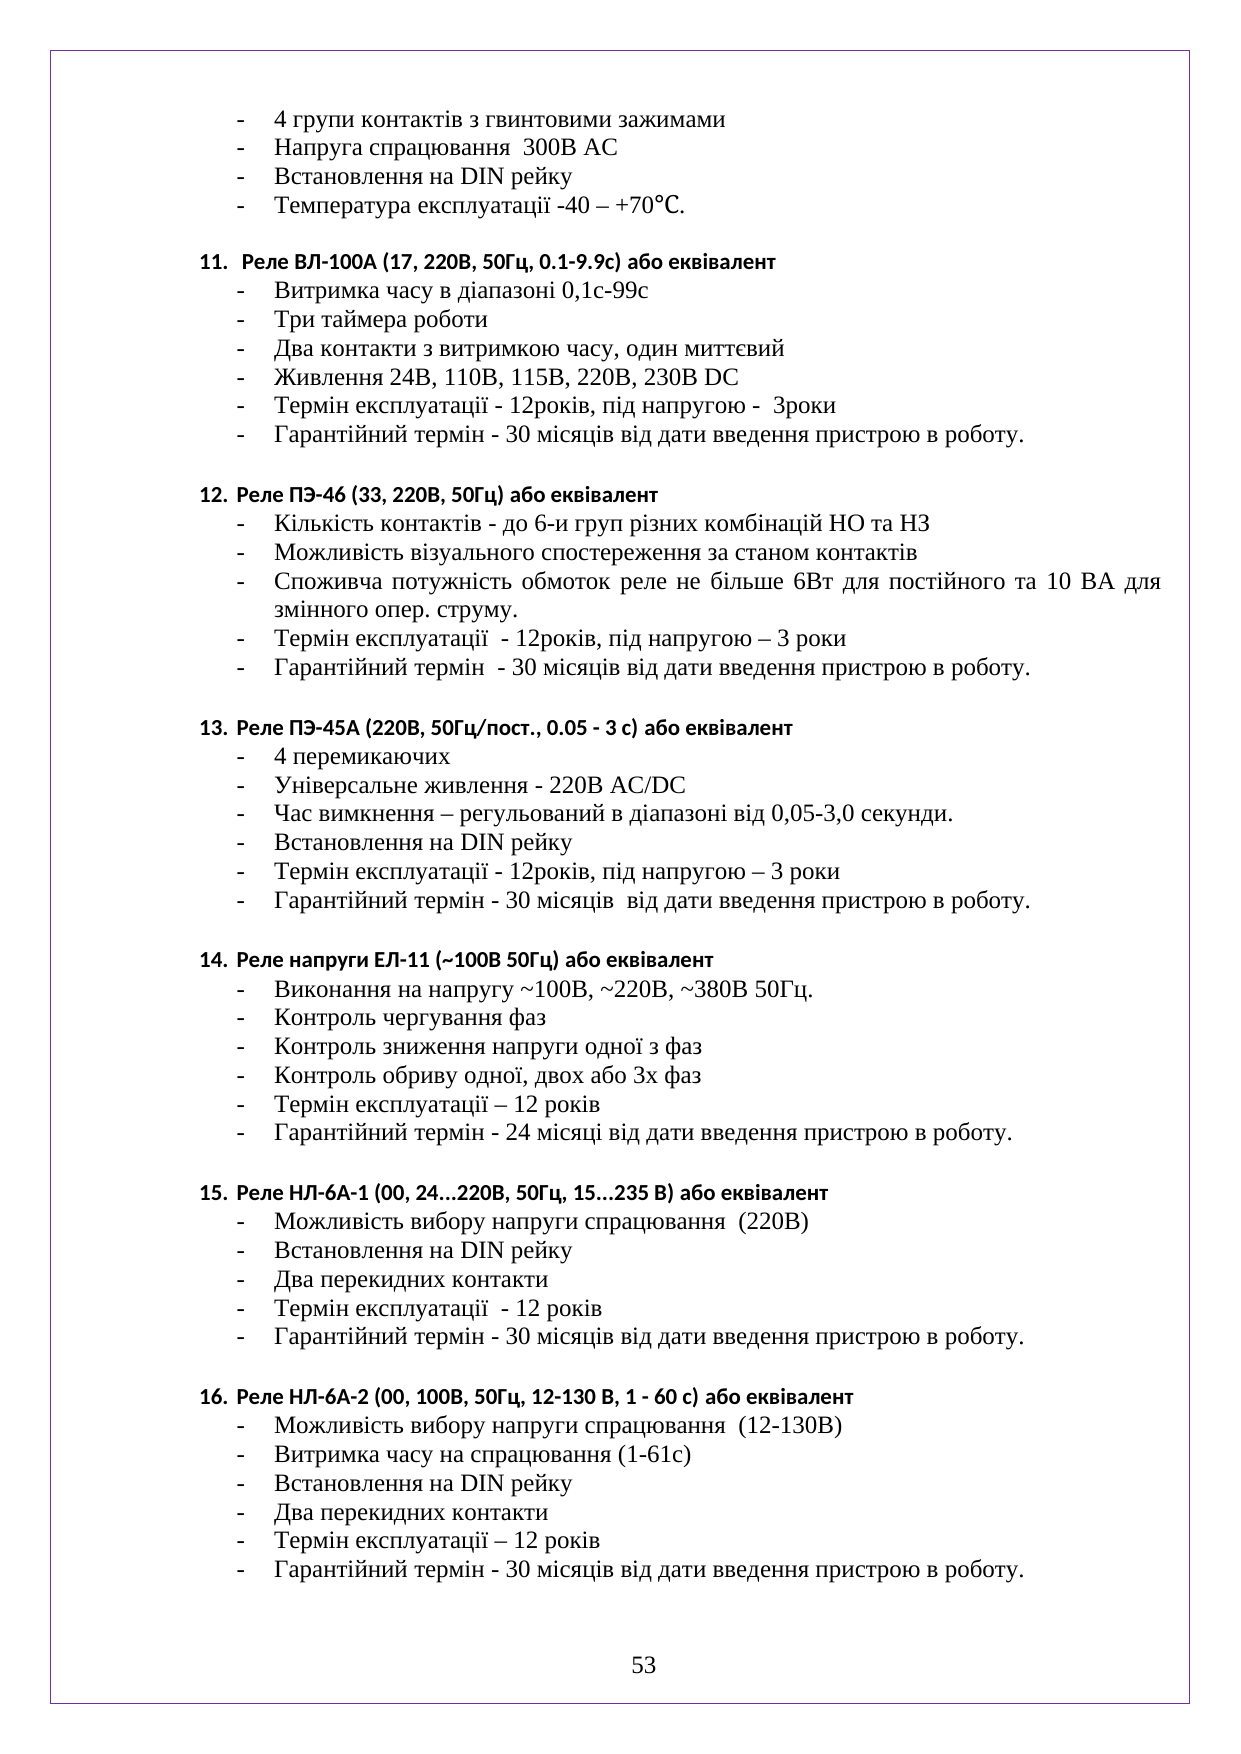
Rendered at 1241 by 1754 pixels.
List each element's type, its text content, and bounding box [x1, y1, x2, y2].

list Гарантійний термін - 24 місяці від дати введення пристрою в роботу. [236, 1117, 1162, 1146]
list Встановлення на DIN рейку [236, 827, 1162, 856]
list Встановлення на DIN рейку [236, 1468, 1162, 1497]
list Контроль чергування фаз [236, 1002, 1162, 1031]
list Гарантійний термін - 30 місяців від дати введення пристрою в роботу. [236, 885, 1162, 913]
list Термін експлуатації - 12років, під напругою – 3 роки [236, 856, 1162, 885]
list Два перекидних контакти [236, 1497, 1162, 1525]
list Живлення 24В, 110В, 115В, 220В, 230В DC [236, 362, 1162, 391]
list Можливість вибору напруги спрацювання (220В) [236, 1206, 1162, 1235]
list Споживча потужність обмоток реле не більше 6Вт для постійного та 10 ВА для змінного опер. струму. [236, 566, 1162, 623]
list Термін експлуатації - 12років, під напругою – 3 роки [236, 623, 1162, 652]
list Реле ВЛ-100А (17, 220В, 50Гц, 0.1-9.9с) або еквівалент [199, 247, 1162, 276]
list Гарантійний термін - 30 місяців від дати введення пристрою в роботу. [236, 419, 1162, 448]
list Термін експлуатації - 12 років [236, 1293, 1162, 1321]
list Термін експлуатації - 12років, під напругою - 3роки [236, 391, 1162, 419]
list Реле НЛ-6А-1 (00, 24...220В, 50Гц, 15...235 В) або еквівалент [199, 1178, 1162, 1206]
list Реле напруги ЕЛ-11 (~100В 50Гц) або еквівалент [199, 946, 1162, 974]
list Два перекидних контакти [236, 1264, 1162, 1293]
list Виконання на напругу ~100В, ~220В, ~380В 50Гц. [236, 974, 1162, 1002]
list 4 групи контактів з гвинтовими зажимами [236, 104, 1162, 132]
list Два контакти з витримкою часу, один миттєвий [236, 333, 1162, 362]
list Контроль обриву одної, двох або 3х фаз [236, 1060, 1162, 1089]
list Час вимкнення – регульований в діапазоні від 0,05-3,0 секунди. [236, 798, 1162, 827]
list Гарантійний термін - 30 місяців від дати введення пристрою в роботу. [236, 1321, 1162, 1350]
list Гарантійний термін - 30 місяців від дати введення пристрою в роботу. [236, 652, 1162, 681]
list Реле НЛ-6А-2 (00, 100В, 50Гц, 12-130 В, 1 - 60 с) або еквівалент [199, 1382, 1162, 1410]
list Кількість контактів - до 6-и груп різних комбінацій НО та НЗ [236, 508, 1162, 537]
list Встановлення на DIN рейку [236, 161, 1162, 190]
list Можливість візуального спостереження за станом контактів [236, 537, 1162, 566]
list Встановлення на DIN рейку [236, 1235, 1162, 1264]
list Реле ПЭ-45А (220В, 50Гц/пост., 0.05 - 3 с) або еквівалент [199, 713, 1162, 741]
list Термін експлуатації – 12 років [236, 1089, 1162, 1117]
list Витримка часу на спрацювання (1-61с) [236, 1439, 1162, 1468]
list Витримка часу в діапазоні 0,1с-99с [236, 276, 1162, 304]
list 4 перемикаючих [236, 741, 1162, 770]
list Контроль зниження напруги одної з фаз [236, 1031, 1162, 1060]
list Температура експлуатації -40 – +70℃. [236, 190, 1162, 219]
list Напруга спрацювання 300В АC [236, 132, 1162, 161]
list Три таймера роботи [236, 304, 1162, 333]
list Можливість вибору напруги спрацювання (12-130В) [236, 1410, 1162, 1439]
list Термін експлуатації – 12 років [236, 1525, 1162, 1554]
list Гарантійний термін - 30 місяців від дати введення пристрою в роботу. [236, 1554, 1162, 1583]
list Універсальне живлення - 220В AC/DC [236, 770, 1162, 798]
list Реле ПЭ-46 (33, 220В, 50Гц) або еквівалент [199, 480, 1162, 508]
